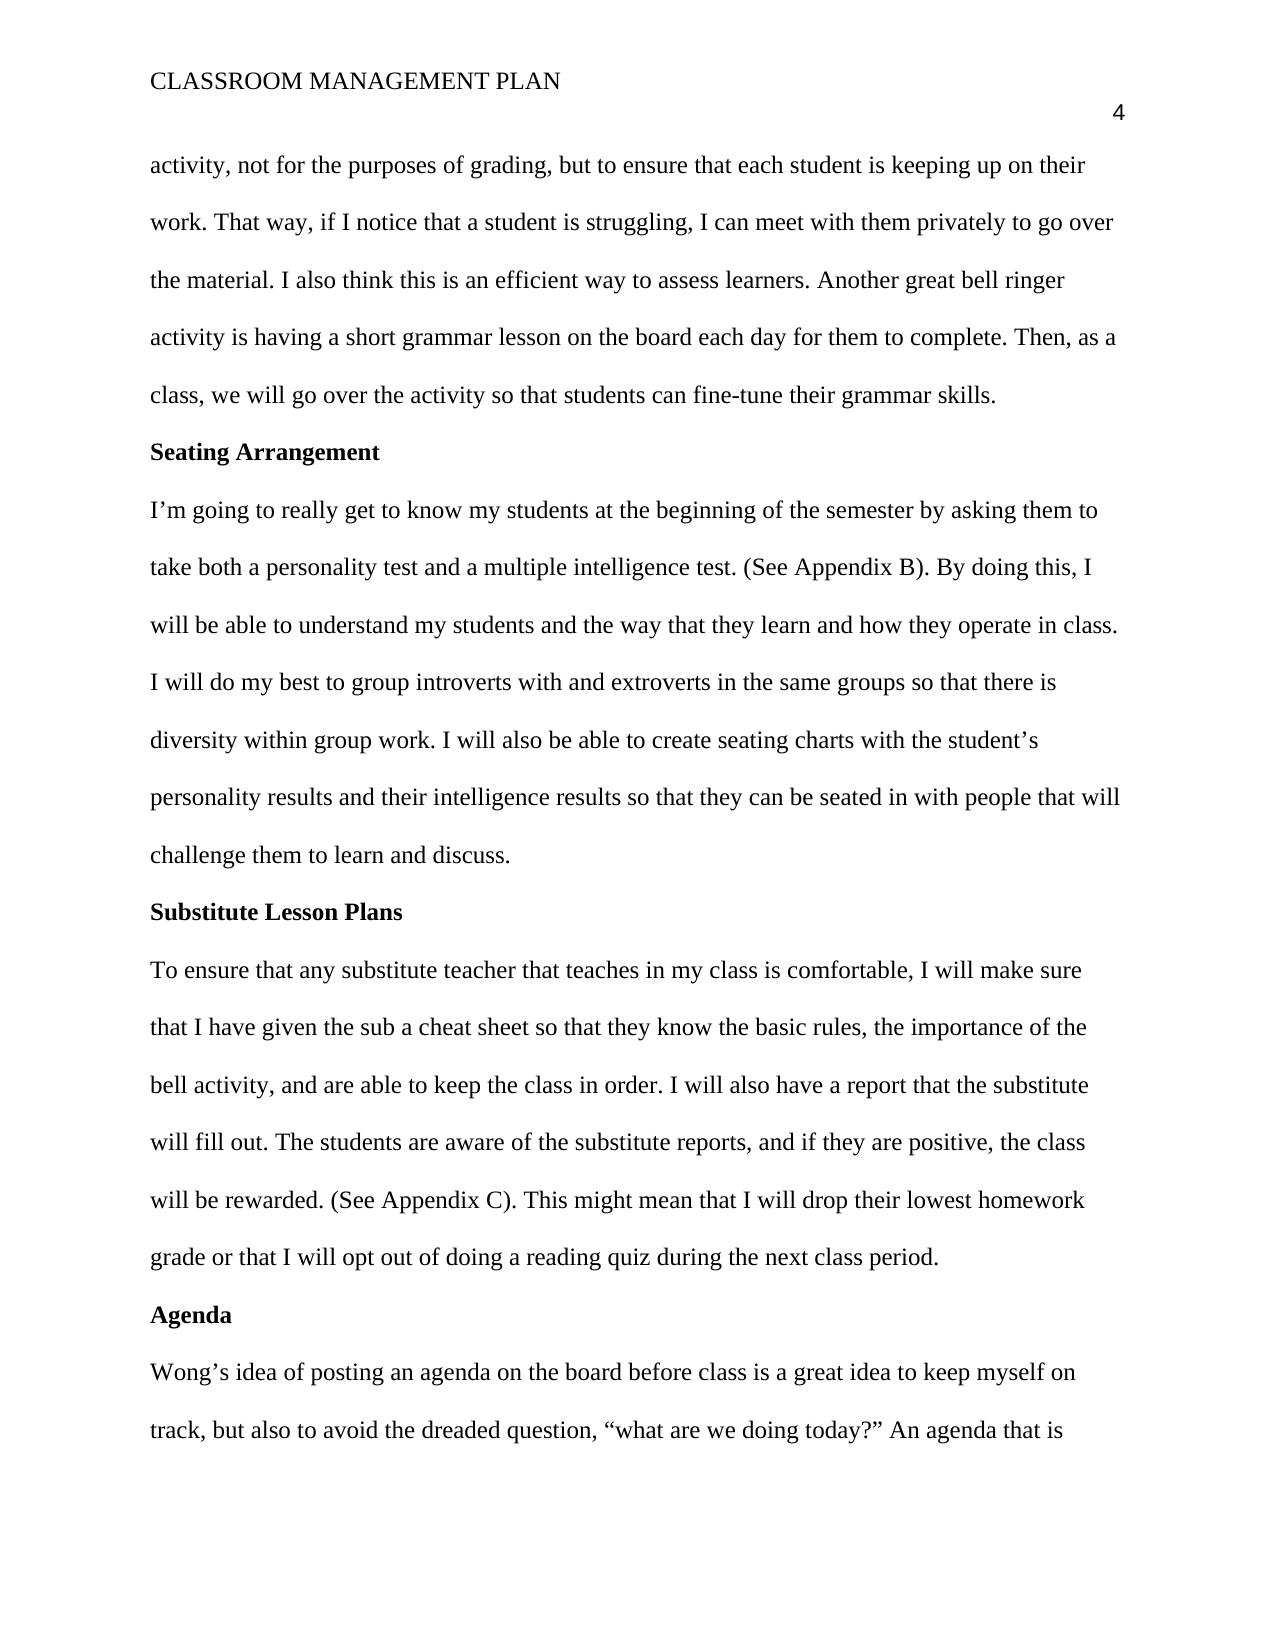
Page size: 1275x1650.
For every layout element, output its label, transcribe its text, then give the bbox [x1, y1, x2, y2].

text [150, 1357, 1125, 1444]
text Substitute Lesson Plans [150, 897, 1125, 926]
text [150, 150, 1125, 409]
text Agenda [150, 1300, 1125, 1329]
text Seating Arrangement [150, 437, 1125, 466]
text I’m going to really get to know my students at the beginning of the semester by asking them to take both a personality test and a multiple intelligence test. (See Appendix B). By doing this, I will be able to understand my students and the way that they learn and how they operate in class. I will do my best to group introverts with and extroverts in the same groups so that there is diversity within group work. I will also be able to create seating charts with the student’s personality results and their intelligence results so that they can be seated in with people that will challenge them to learn and discuss. [150, 495, 1125, 869]
text To ensure that any substitute teacher that teaches in my class is comfortable, I will make sure that I have given the sub a cheat sheet so that they know the basic rules, the importance of the bell activity, and are able to keep the class in order. I will also have a report that the substitute will fill out. The students are aware of the substitute reports, and if they are positive, the class will be rewarded. (See Appendix C). This might mean that I will drop their lowest homework grade or that I will opt out of doing a reading quiz during the next class period. [150, 955, 1125, 1271]
